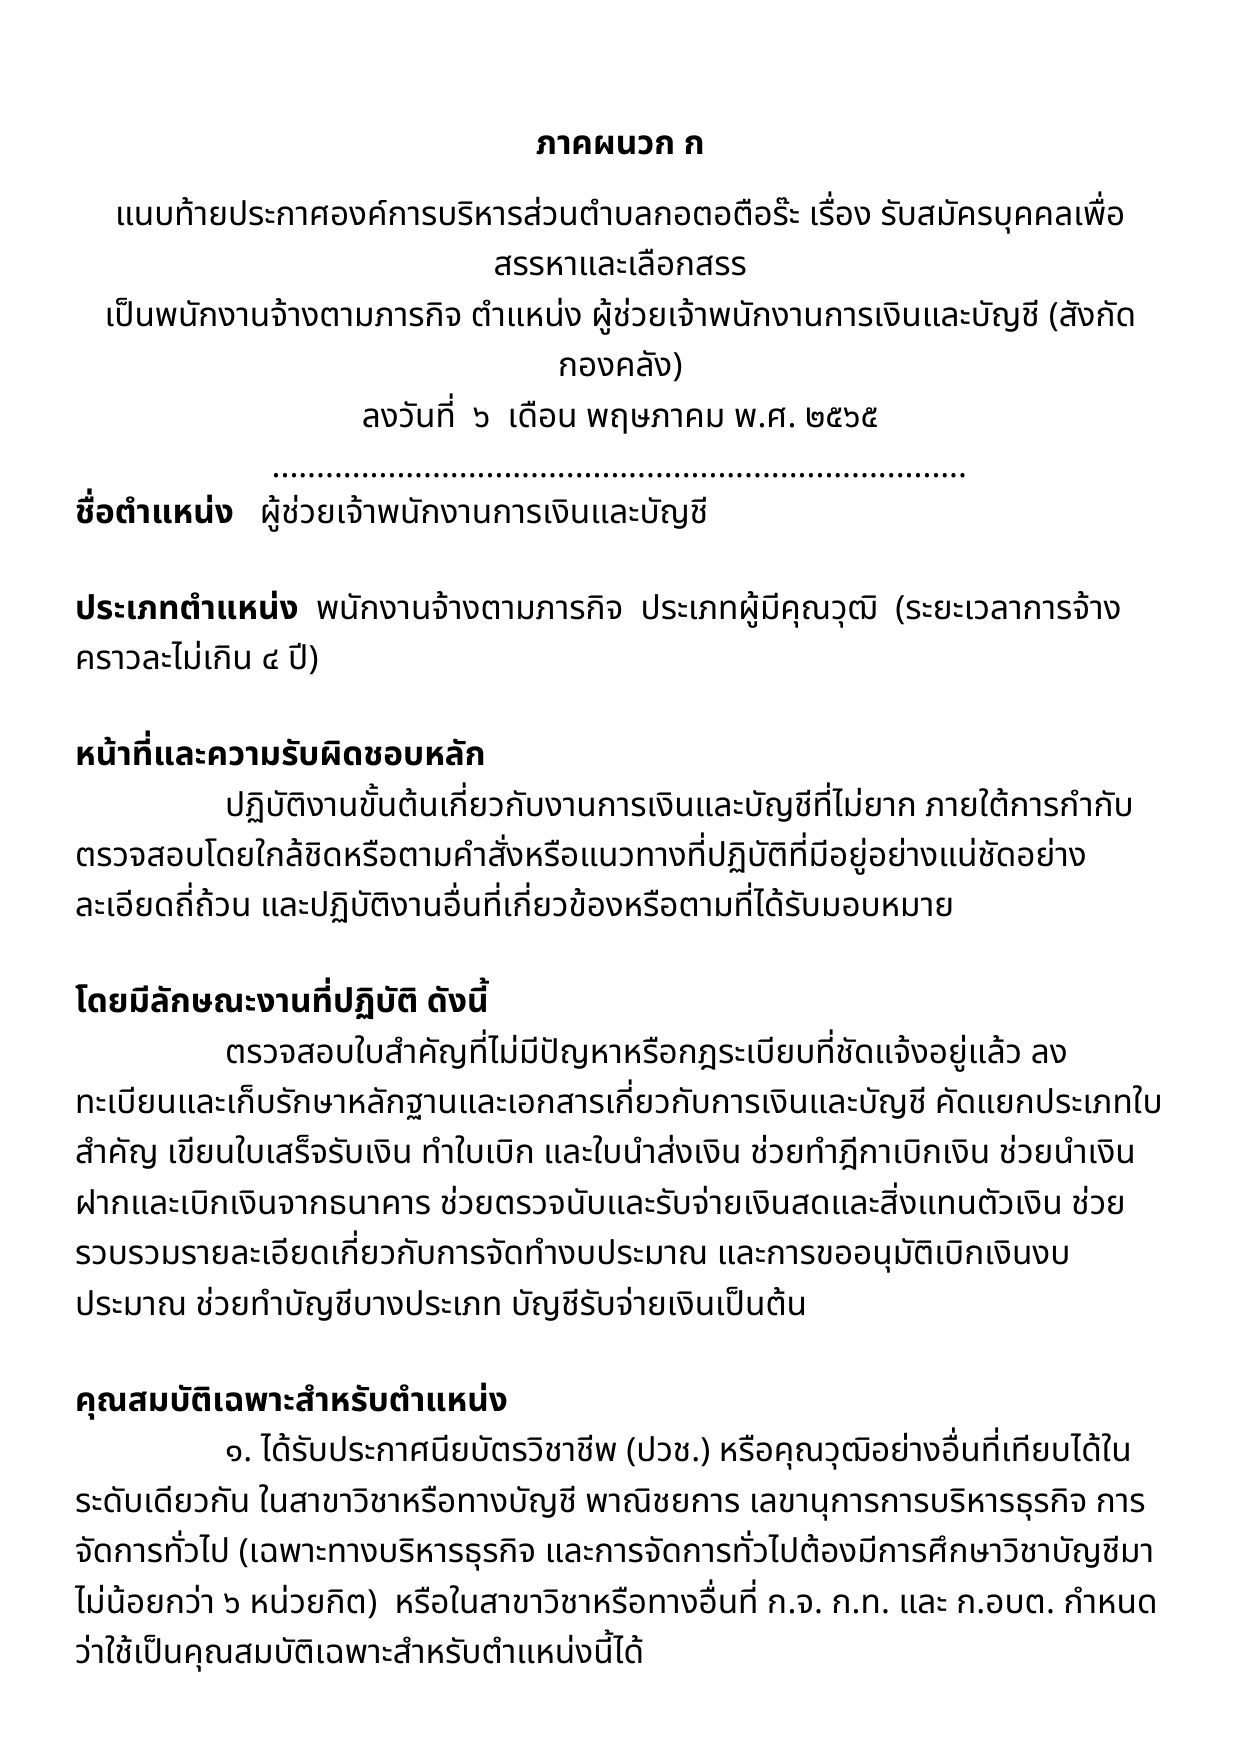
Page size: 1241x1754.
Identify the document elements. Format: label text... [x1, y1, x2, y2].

text หน้าที่และความรับผิดชอบหลัก [75, 730, 1165, 781]
text เป็นพนักงานจ้างตามภารกิจ ตำแหน่ง ผู้ช่วยเจ้าพนักงานการเงินและบัญชี (สังกัด กองคลัง) [75, 290, 1165, 392]
text ตรวจสอบใบสำคัญที่ไม่มีปัญหาหรือกฎระเบียบที่ชัดแจ้งอยู่แล้ว ลงทะเบียนและเก็บรักษาหลักฐานและเอกสารเกี่ยวกับการเงินและบัญชี คัดแยกประเภทใบสำคัญ เขียนใบเสร็จรับเงิน ทำใบเบิก และใบนำส่งเงิน ช่วยทำฎีกาเบิกเงิน ช่วยนำเงินฝากและเบิกเงินจากธนาคาร ช่วยตรวจนับและรับจ่ายเงินสดและสิ่งแทนตัวเงิน ช่วยรวบรวมรายละเอียดเกี่ยวกับการจัดทำงบประมาณ และการขออนุมัติเบิกเงินงบประมาณ ช่วยทำบัญชีบางประเภท บัญชีรับจ่ายเงินเป็นต้น [75, 1028, 1165, 1330]
text .............................................................................. [75, 442, 1165, 488]
text ชื่อตำแหน่ง ผู้ช่วยเจ้าพนักงานการเงินและบัญชี [75, 488, 1165, 538]
text แนบท้ายประกาศองค์การบริหารส่วนตำบลกอตอตือร๊ะ เรื่อง รับสมัครบุคคลเพื่อสรรหาและเลือกสรร [75, 189, 1165, 290]
text คุณสมบัติเฉพาะสำหรับตำแหน่ง [75, 1376, 1165, 1426]
text โดยมีลักษณะงานที่ปฏิบัติ ดังนี้ [75, 977, 1165, 1028]
text ลงวันที่ ๖ เดือน พฤษภาคม พ.ศ. ๒๕๖๕ [75, 392, 1165, 442]
text ประเภทตำแหน่ง พนักงานจ้างตามภารกิจ ประเภทผู้มีคุณวุฒิ (ระยะเวลาการจ้างคราวละไม่เกิน ๔ ปี) [75, 583, 1165, 685]
text ภาคผนวก ก [75, 119, 1165, 170]
text ๑. ได้รับประกาศนียบัตรวิชาชีพ (ปวช.) หรือคุณวุฒิอย่างอื่นที่เทียบได้ในระดับเดียวกัน ในสาขาวิชาหรือทางบัญชี พาณิชยการ เลขานุการการบริหารธุรกิจ การจัดการทั่วไป (เฉพาะทางบริหารธุรกิจ และการจัดการทั่วไปต้องมีการศึกษาวิชาบัญชีมาไม่น้อยกว่า ๖ หน่วยกิต) หรือในสาขาวิชาหรือทางอื่นที่ ก.จ. ก.ท. และ ก.อบต. กำหนดว่าใช้เป็นคุณสมบัติเฉพาะสำหรับตำแหน่งนี้ได้ [75, 1426, 1165, 1679]
text ปฏิบัติงานขั้นต้นเกี่ยวกับงานการเงินและบัญชีที่ไม่ยาก ภายใต้การกำกับตรวจสอบโดยใกล้ชิดหรือตามคำสั่งหรือแนวทางที่ปฏิบัติที่มีอยู่อย่างแน่ชัดอย่างละเอียดถี่ถ้วน และปฏิบัติงานอื่นที่เกี่ยวข้องหรือตามที่ได้รับมอบหมาย [75, 781, 1165, 932]
